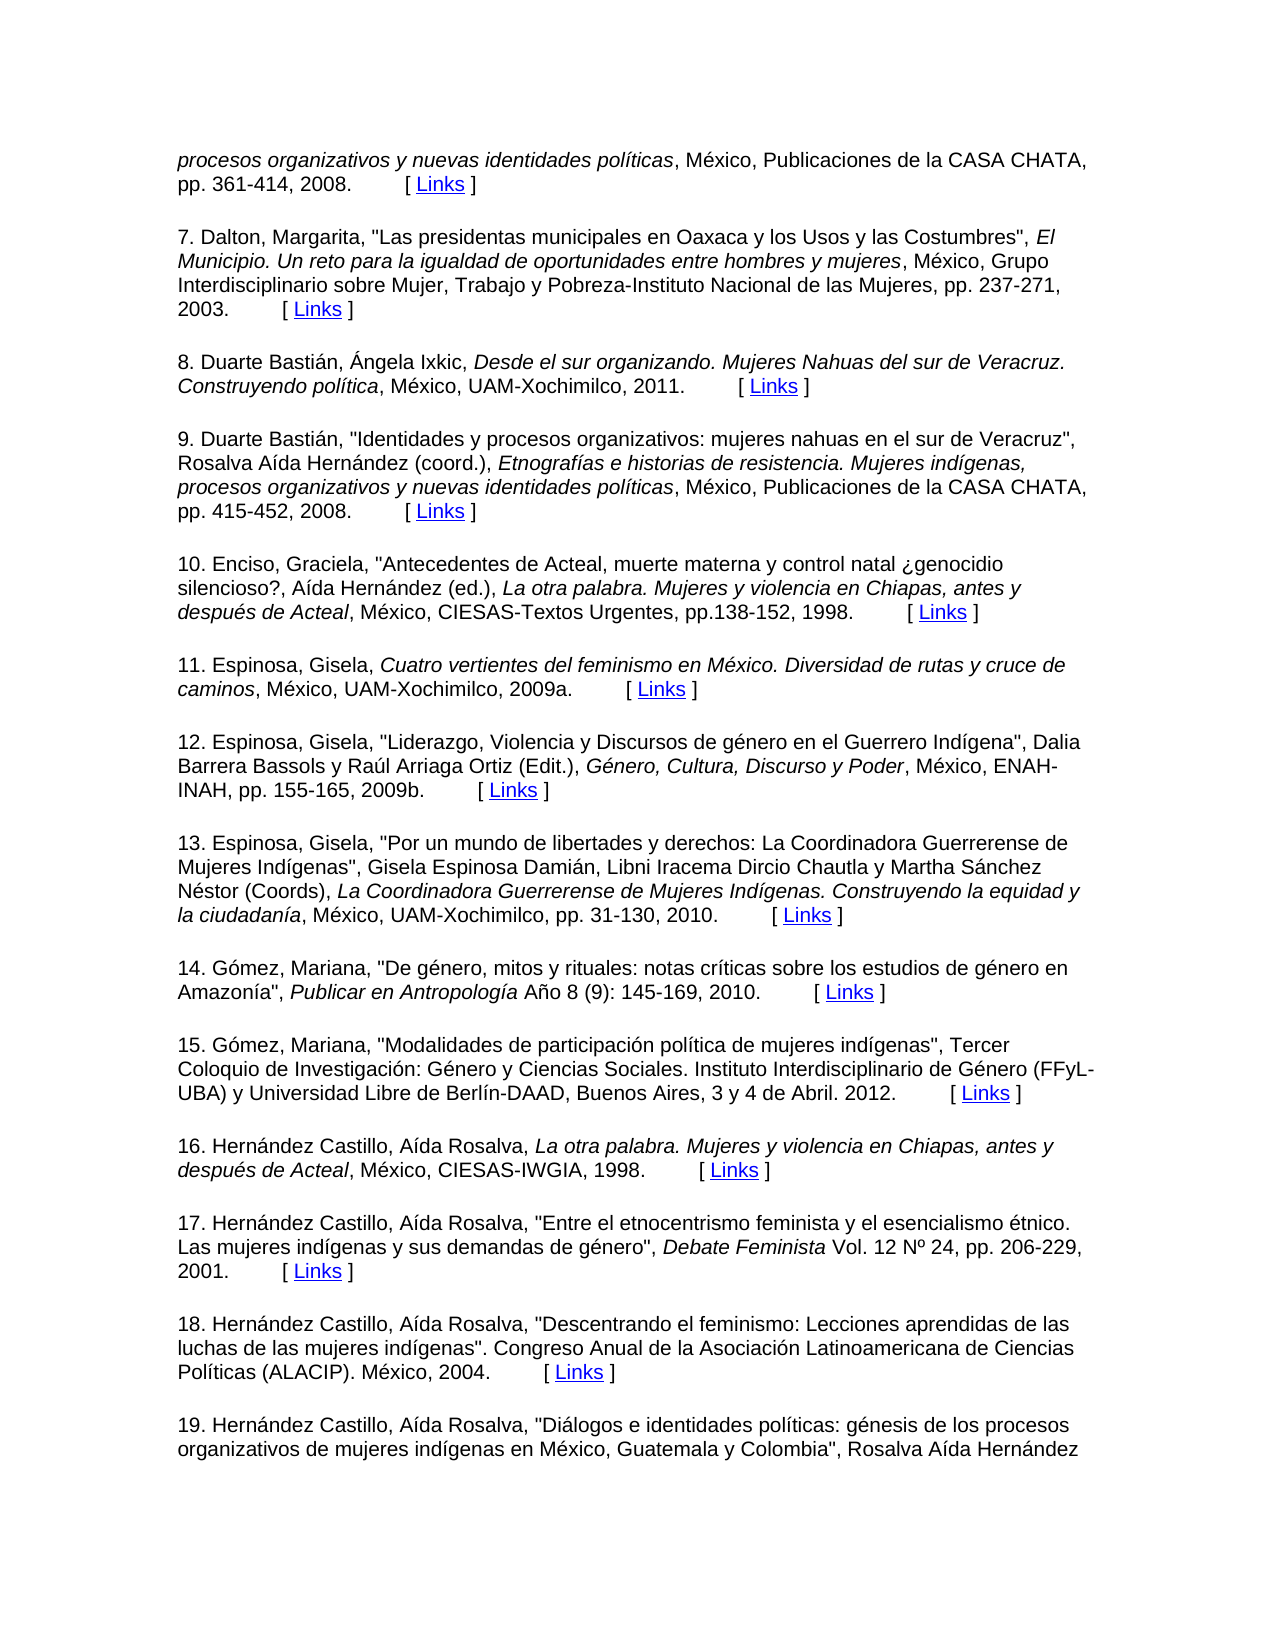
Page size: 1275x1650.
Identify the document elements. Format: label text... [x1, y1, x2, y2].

text 14. Gómez, Mariana, "De género, mitos y rituales: notas críticas sobre los estudios de género en Amazonía", Publicar en Antropología Año 8 (9): 145-169, 2010. [ Links ] [177, 956, 1098, 1004]
text 16. Hernández Castillo, Aída Rosalva, La otra palabra. Mujeres y violencia en Chiapas, antes y después de Acteal, México, CIESAS-IWGIA, 1998. [ Links ] [177, 1134, 1098, 1182]
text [177, 148, 1098, 196]
text 17. Hernández Castillo, Aída Rosalva, "Entre el etnocentrismo feminista y el esencialismo étnico. Las mujeres indígenas y sus demandas de género", Debate Feminista Vol. 12 Nº 24, pp. 206-229, 2001. [ Links ] [177, 1211, 1098, 1283]
text 7. Dalton, Margarita, "Las presidentas municipales en Oaxaca y los Usos y las Costumbres", El Municipio. Un reto para la igualdad de oportunidades entre hombres y mujeres, México, Grupo Interdisciplinario sobre Mujer, Trabajo y Pobreza-Instituto Nacional de las Mujeres, pp. 237-271, 2003. [ Links ] [177, 225, 1098, 321]
text 8. Duarte Bastián, Ángela Ixkic, Desde el sur organizando. Mujeres Nahuas del sur de Veracruz. Construyendo política, México, UAM-Xochimilco, 2011. [ Links ] [177, 350, 1098, 398]
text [177, 1413, 1098, 1461]
text 11. Espinosa, Gisela, Cuatro vertientes del feminismo en México. Diversidad de rutas y cruce de caminos, México, UAM-Xochimilco, 2009a. [ Links ] [177, 653, 1098, 701]
text 15. Gómez, Mariana, "Modalidades de participación política de mujeres indígenas", Tercer Coloquio de Investigación: Género y Ciencias Sociales. Instituto Interdisciplinario de Género (FFyL-UBA) y Universidad Libre de Berlín-DAAD, Buenos Aires, 3 y 4 de Abril. 2012. [ Links ] [177, 1033, 1098, 1105]
text 9. Duarte Bastián, "Identidades y procesos organizativos: mujeres nahuas en el sur de Veracruz", Rosalva Aída Hernández (coord.), Etnografías e historias de resistencia. Mujeres indígenas, procesos organizativos y nuevas identidades políticas, México, Publicaciones de la CASA CHATA, pp. 415-452, 2008. [ Links ] [177, 427, 1098, 523]
text 13. Espinosa, Gisela, "Por un mundo de libertades y derechos: La Coordinadora Guerrerense de Mujeres Indígenas", Gisela Espinosa Damián, Libni Iracema Dircio Chautla y Martha Sánchez Néstor (Coords), La Coordinadora Guerrerense de Mujeres Indígenas. Construyendo la equidad y la ciudadanía, México, UAM-Xochimilco, pp. 31-130, 2010. [ Links ] [177, 831, 1098, 927]
text 12. Espinosa, Gisela, "Liderazgo, Violencia y Discursos de género en el Guerrero Indígena", Dalia Barrera Bassols y Raúl Arriaga Ortiz (Edit.), Género, Cultura, Discurso y Poder, México, ENAH-INAH, pp. 155-165, 2009b. [ Links ] [177, 730, 1098, 802]
text 10. Enciso, Graciela, "Antecedentes de Acteal, muerte materna y control natal ¿genocidio silencioso?, Aída Hernández (ed.), La otra palabra. Mujeres y violencia en Chiapas, antes y después de Acteal, México, CIESAS-Textos Urgentes, pp.138-152, 1998. [ Links ] [177, 552, 1098, 624]
text 18. Hernández Castillo, Aída Rosalva, "Descentrando el feminismo: Lecciones aprendidas de las luchas de las mujeres indígenas". Congreso Anual de la Asociación Latinoamericana de Ciencias Políticas (ALACIP). México, 2004. [ Links ] [177, 1312, 1098, 1384]
